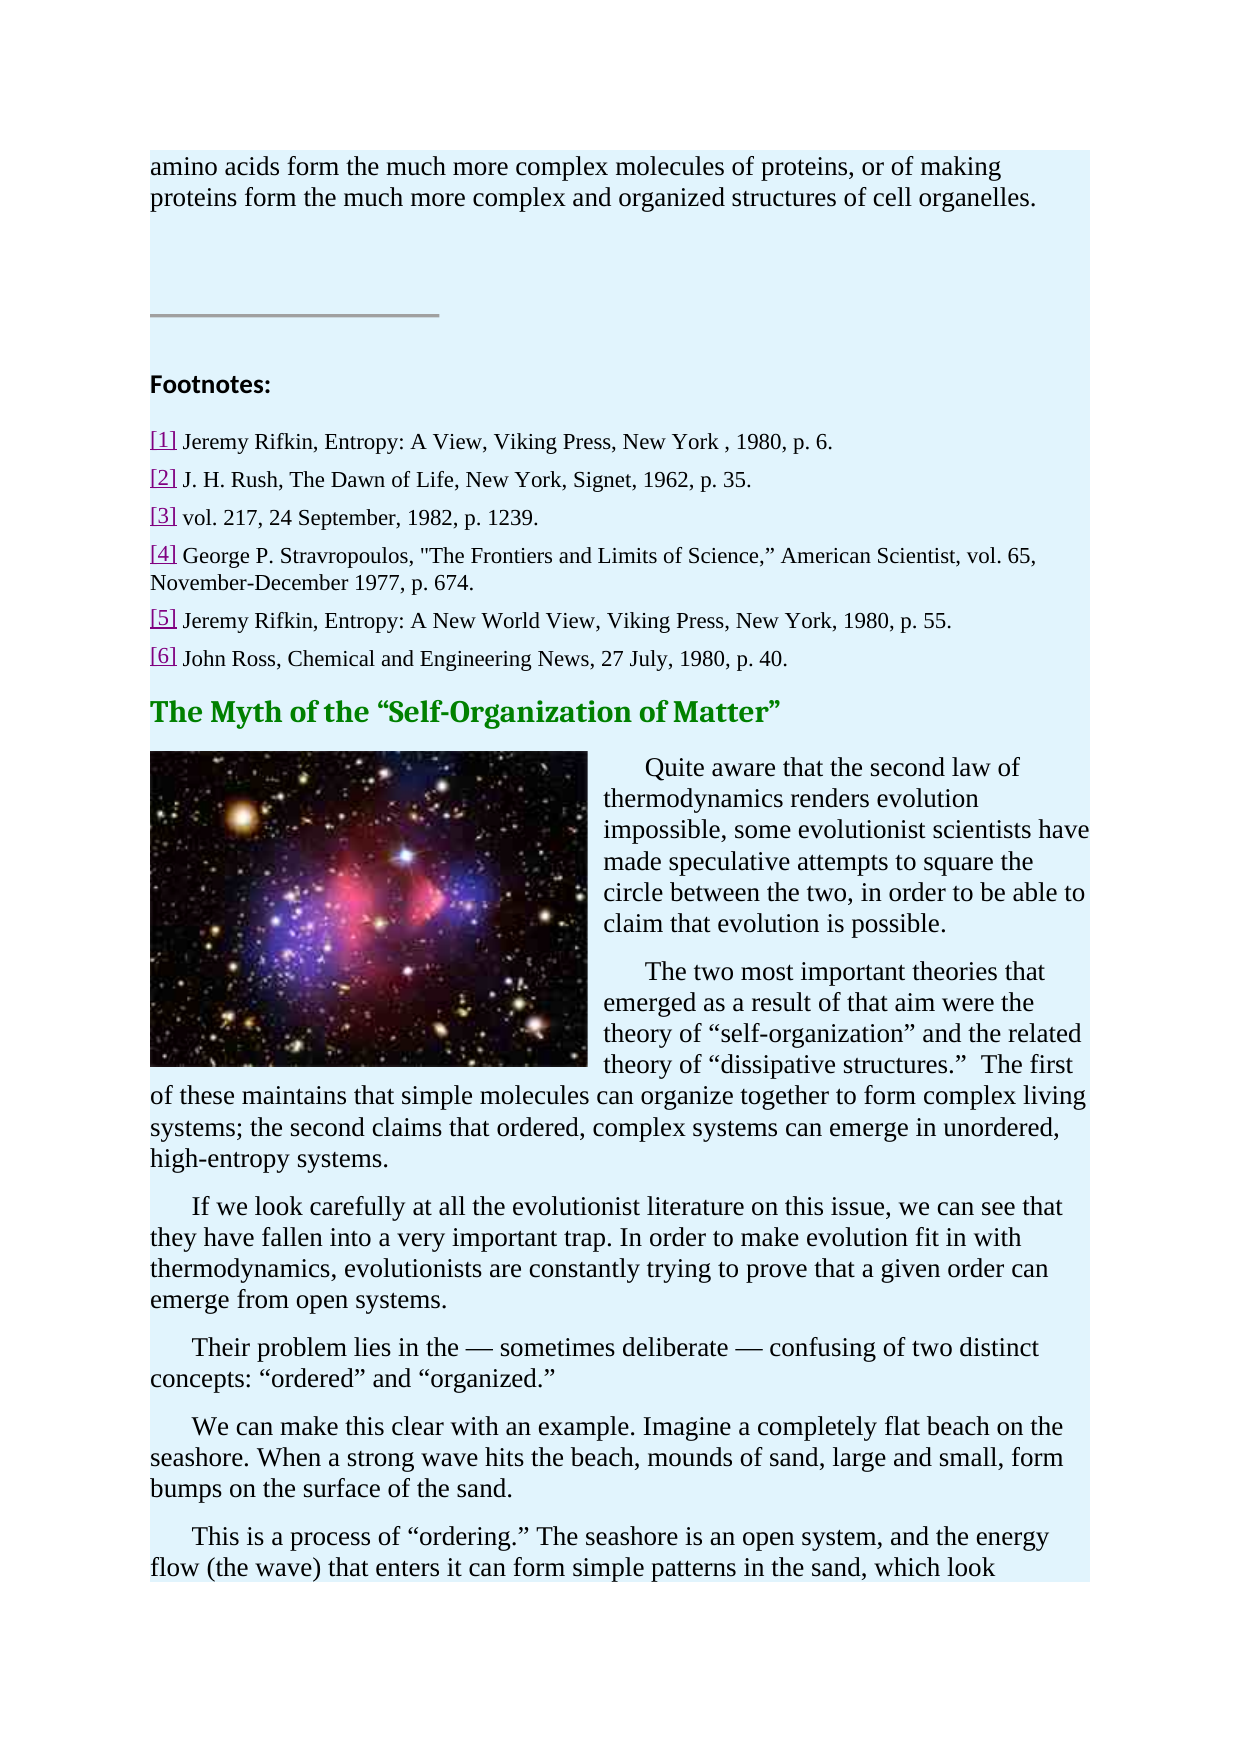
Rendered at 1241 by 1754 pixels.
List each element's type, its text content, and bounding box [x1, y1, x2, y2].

text We can make this clear with an example. Imagine a completely flat beach on the seashore. When a strong wave hits the beach, mounds of sand, large and small, form bumps on the surface of the sand. [150, 1410, 1090, 1503]
text [2] J. H. Rush, The Dawn of Life, New York, Signet, 1962, p. 35. [150, 464, 1090, 493]
subtitle The Myth of the “Self-Organization of Matter” [150, 694, 1090, 730]
text The two most important theories that emerged as a result of that aim were the theory of “self-organization” and the related theory of “dissipative structures.” The first of these maintains that simple molecules can organize together to form complex living systems; the second claims that ordered, complex systems can emerge in unordered, high-entropy systems. [150, 955, 1090, 1173]
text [150, 150, 1090, 212]
text Footnotes: [150, 367, 1090, 400]
text [5] Jeremy Rifkin, Entropy: A New World View, Viking Press, New York, 1980, p. 55. [150, 604, 1090, 633]
text [6] John Ross, Chemical and Engineering News, 27 July, 1980, p. 40. [150, 642, 1090, 671]
text Quite aware that the second law of thermodynamics renders evolution impossible, some evolutionist scientists have made speculative attempts to square the circle between the two, in order to be able to claim that evolution is possible. [588, 751, 1090, 938]
picture [150, 751, 588, 1067]
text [150, 1520, 1090, 1582]
text [4] George P. Stravropoulos, "The Frontiers and Limits of Science,” American Scientist, vol. 65, November-December 1977, p. 674. [150, 540, 1090, 595]
text [1] Jeremy Rifkin, Entropy: A View, Viking Press, New York , 1980, p. 6. [150, 426, 1090, 454]
text [3] vol. 217, 24 September, 1982, p. 1239. [150, 502, 1090, 531]
text If we look carefully at all the evolutionist literature on this issue, we can see that they have fallen into a very important trap. In order to make evolution fit in with thermodynamics, evolutionists are constantly trying to prove that a given order can emerge from open systems. [150, 1189, 1090, 1314]
text Their problem lies in the — sometimes deliberate — confusing of two distinct concepts: “ordered” and “organized.” [150, 1331, 1090, 1393]
